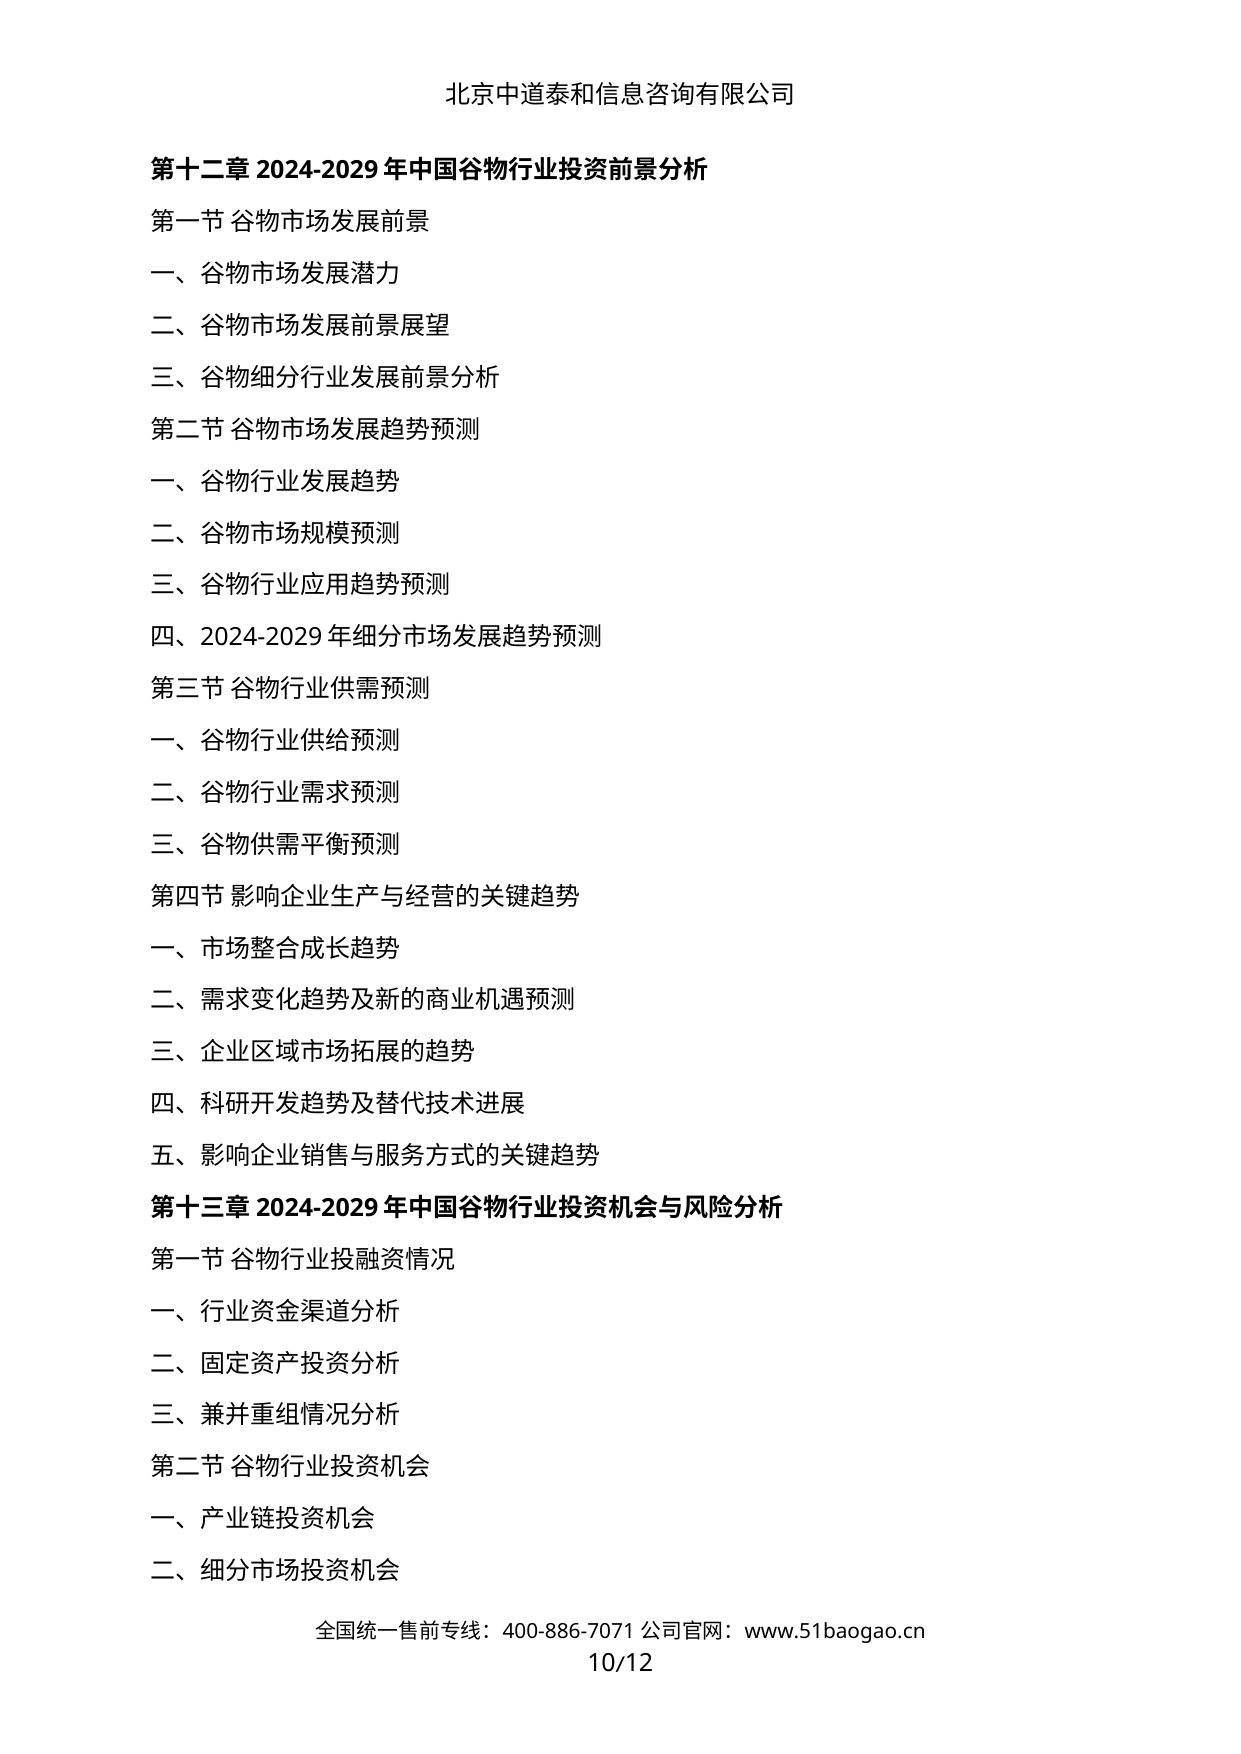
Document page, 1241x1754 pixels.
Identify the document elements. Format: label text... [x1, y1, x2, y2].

text 二、需求变化趋势及新的商业机遇预测 [150, 980, 1090, 1016]
text 三、兼并重组情况分析 [150, 1395, 1090, 1431]
text 三、谷物行业应用趋势预测 [150, 565, 1090, 601]
text 一、市场整合成长趋势 [150, 928, 1090, 964]
text 第十二章 2024-2029年中国谷物行业投资前景分析 [150, 150, 1090, 186]
text 二、谷物行业需求预测 [150, 772, 1090, 809]
text 二、谷物市场规模预测 [150, 513, 1090, 549]
text 一、产业链投资机会 [150, 1499, 1090, 1535]
text 二、谷物市场发展前景展望 [150, 306, 1090, 342]
text 三、企业区域市场拓展的趋势 [150, 1032, 1090, 1068]
text 第三节 谷物行业供需预测 [150, 669, 1090, 705]
text 四、科研开发趋势及替代技术进展 [150, 1084, 1090, 1120]
text 第四节 影响企业生产与经营的关键趋势 [150, 876, 1090, 912]
text 二、细分市场投资机会 [150, 1551, 1090, 1587]
text 三、谷物供需平衡预测 [150, 824, 1090, 861]
text 第一节 谷物行业投融资情况 [150, 1239, 1090, 1276]
text 第十三章 2024-2029年中国谷物行业投资机会与风险分析 [150, 1187, 1090, 1224]
text 二、固定资产投资分析 [150, 1343, 1090, 1379]
text 三、谷物细分行业发展前景分析 [150, 357, 1090, 394]
text 五、影响企业销售与服务方式的关键趋势 [150, 1136, 1090, 1172]
text 第二节 谷物行业投资机会 [150, 1447, 1090, 1483]
text 一、行业资金渠道分析 [150, 1291, 1090, 1327]
text 第二节 谷物市场发展趋势预测 [150, 409, 1090, 446]
text 一、谷物行业发展趋势 [150, 461, 1090, 497]
text 一、谷物市场发展潜力 [150, 254, 1090, 290]
text 第一节 谷物市场发展前景 [150, 202, 1090, 238]
text 一、谷物行业供给预测 [150, 721, 1090, 757]
text 四、2024-2029年细分市场发展趋势预测 [150, 617, 1090, 653]
